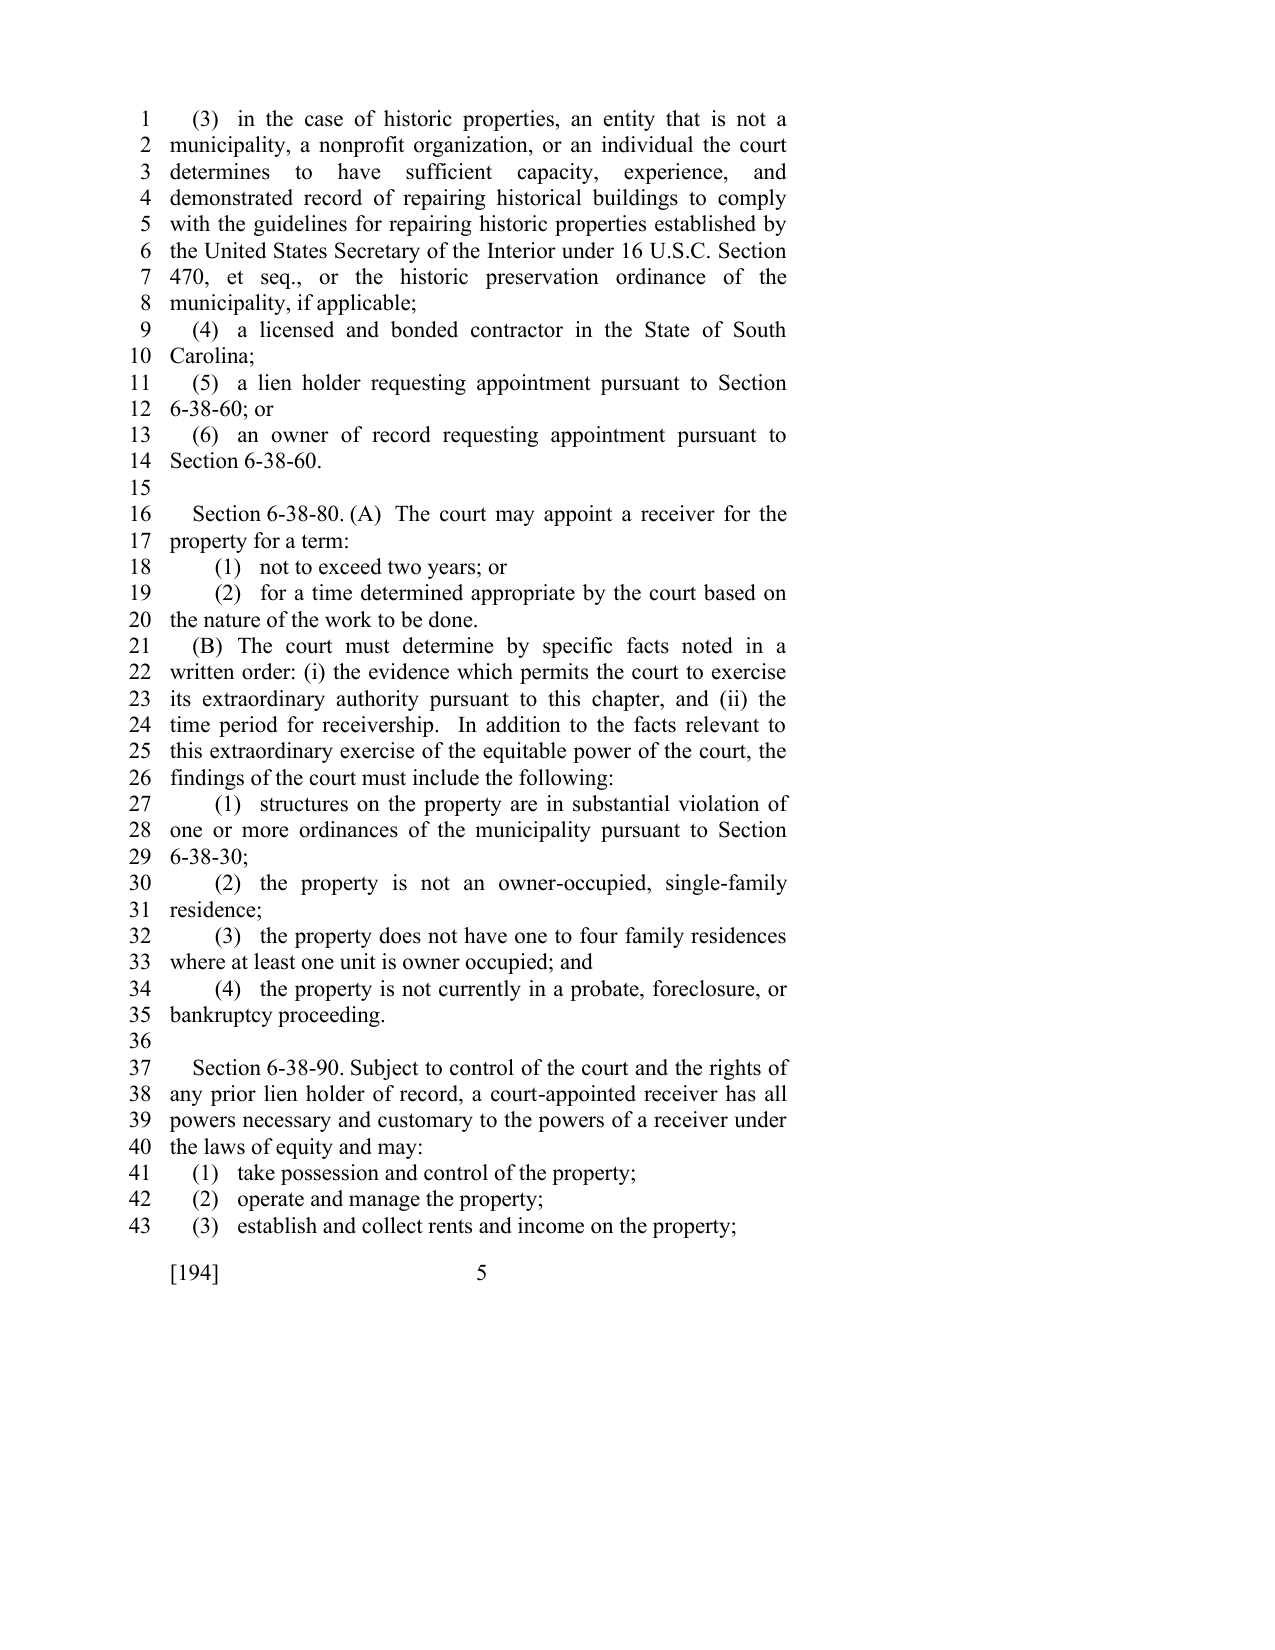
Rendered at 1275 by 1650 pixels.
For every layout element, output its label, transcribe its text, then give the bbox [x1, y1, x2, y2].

text (4) a licensed and bonded contractor in the State of South Carolina; [169, 316, 787, 368]
text (1) not to exceed two years; or [169, 553, 787, 579]
text Section 6-38-90. Subject to control of the court and the rights of any prior lien holder of record, a court-appointed receiver has all powers necessary and customary to the powers of a receiver under the laws of equity and may: [169, 1054, 787, 1159]
text (2) for a time determined appropriate by the court based on the nature of the work to be done. [169, 579, 787, 632]
text (6) an owner of record requesting appointment pursuant to Section 6-38-60. [169, 421, 787, 474]
text (2) operate and manage the property; [169, 1186, 787, 1212]
text (1) take possession and control of the property; [169, 1159, 787, 1186]
text (1) structures on the property are in substantial violation of one or more ordinances of the municipality pursuant to Section 6-38-30; [169, 790, 787, 869]
text (3) establish and collect rents and income on the property; [169, 1212, 787, 1238]
text (3) the property does not have one to four family residences where at least one unit is owner occupied; and [169, 922, 787, 975]
text (4) the property is not currently in a probate, foreclosure, or bankruptcy proceeding. [169, 975, 787, 1027]
text (3) in the case of historic properties, an entity that is not a municipality, a nonprofit organization, or an individual the court determines to have sufficient capacity, experience, and demonstrated record of repairing historical buildings to comply with the guidelines for repairing historic properties established by the United States Secretary of the Interior under 16 U.S.C. Section 470, et seq., or the historic preservation ordinance of the municipality, if applicable; [169, 105, 787, 316]
text (5) a lien holder requesting appointment pursuant to Section 6-38-60; or [169, 368, 787, 421]
text Section 6-38-80. (A) The court may appoint a receiver for the property for a term: [169, 500, 787, 553]
text (B) The court must determine by specific facts noted in a written order: (i) the evidence which permits the court to exercise its extraordinary authority pursuant to this chapter, and (ii) the time period for receivership. In addition to the facts relevant to this extraordinary exercise of the equitable power of the court, the findings of the court must include the following: [169, 632, 787, 790]
text (2) the property is not an owner-occupied, single-family residence; [169, 869, 787, 922]
